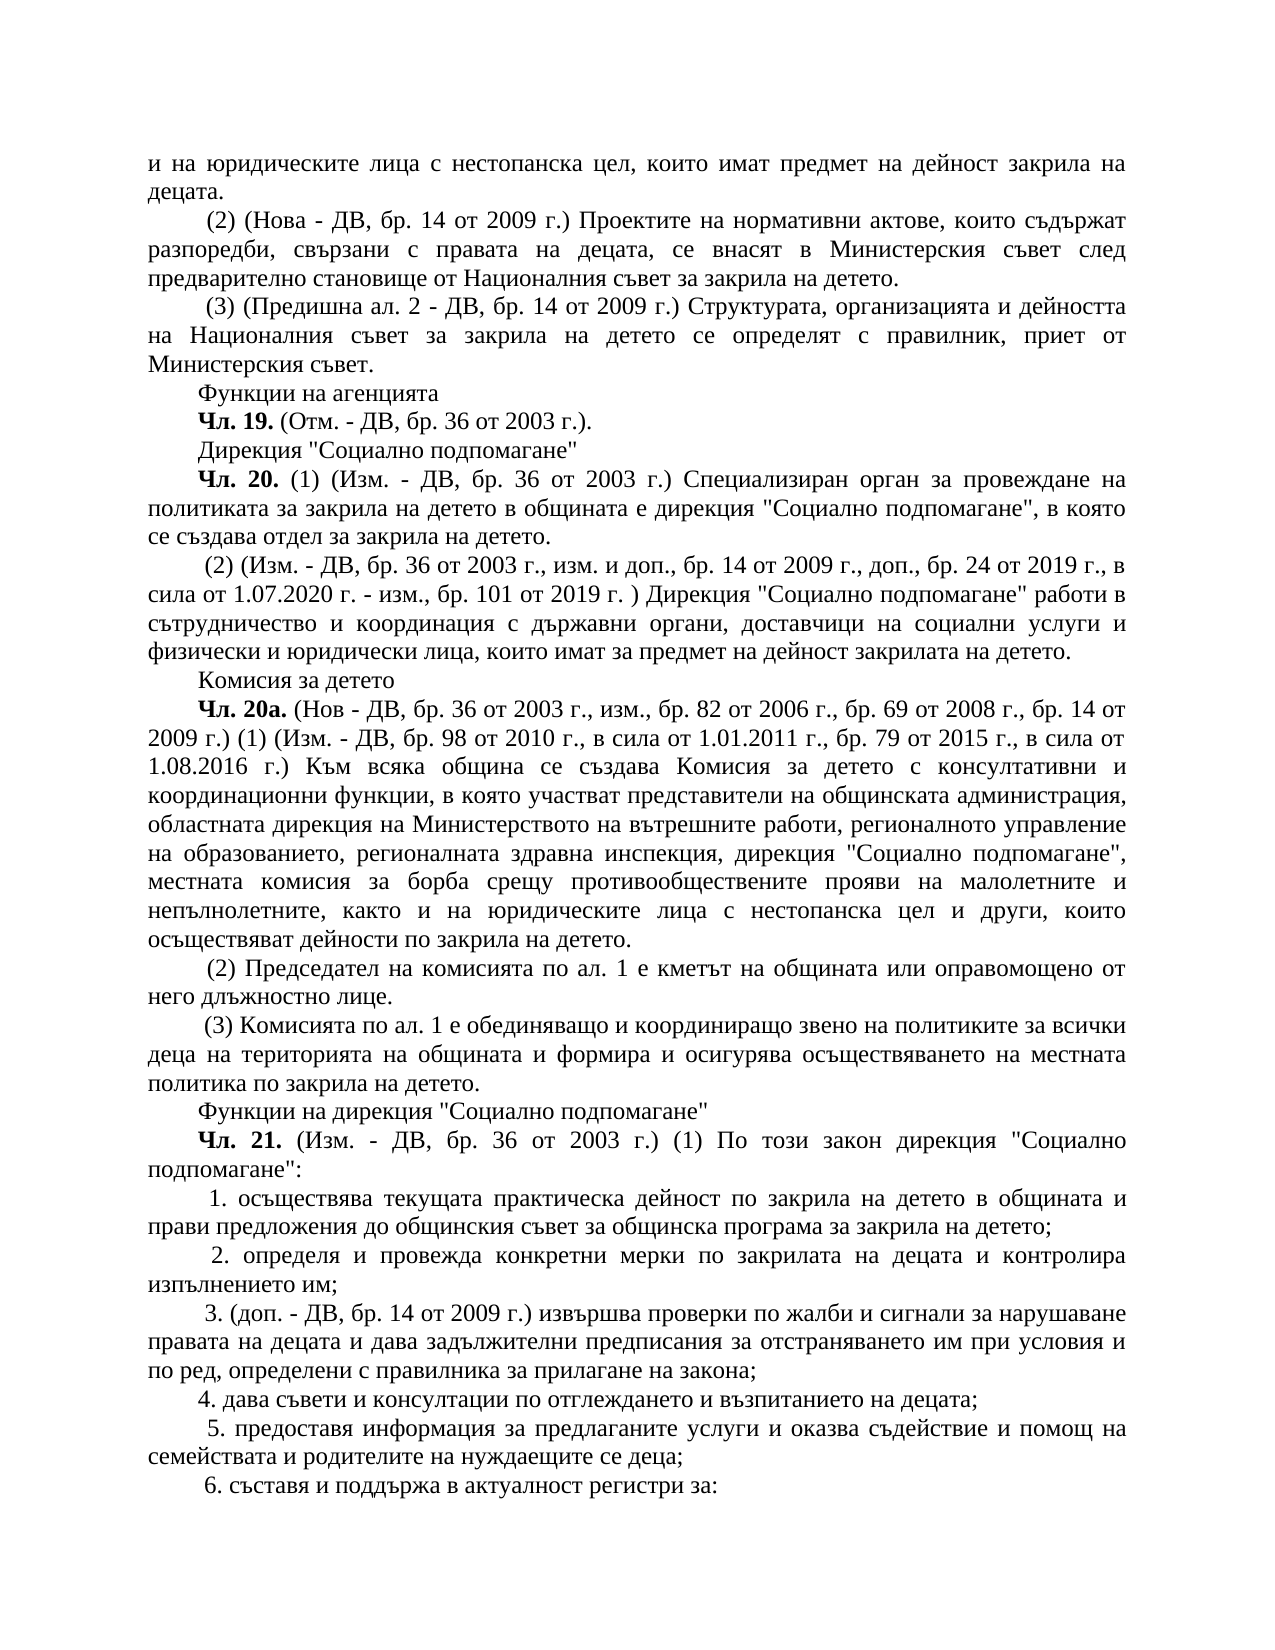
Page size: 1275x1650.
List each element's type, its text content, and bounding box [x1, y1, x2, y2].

text Дирекция "Социално подпомагане" [148, 435, 1127, 464]
text Функции на дирекция "Социално подпомагане" [148, 1096, 1127, 1125]
text 4. дава съвети и консултации по отглеждането и възпитанието на децата; [148, 1384, 1127, 1413]
text Чл. 21. (Изм. - ДВ, бр. 36 от 2003 г.) (1) По този закон дирекция "Социално подпомагане": [148, 1125, 1127, 1183]
text Чл. 19. (Отм. - ДВ, бр. 36 от 2003 г.). [148, 406, 1127, 435]
text (2) (Нова - ДВ, бр. 14 от 2009 г.) Проектите на нормативни актове, които съдържат разпоредби, свързани с правата на децата, се внасят в Министерския съвет след предварително становище от Националния съвет за закрила на детето. [148, 205, 1127, 291]
text 6. съставя и поддържа в актуалност регистри за: [148, 1470, 1127, 1499]
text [148, 148, 1127, 205]
text (2) (Изм. - ДВ, бр. 36 от 2003 г., изм. и доп., бр. 14 от 2009 г., доп., бр. 24 от 2019 г., в сила от 1.07.2020 г. - изм., бр. 101 от 2019 г. ) Дирекция "Социално подпомагане" работи в сътрудничество и координация с държавни органи, доставчици на социални услуги и физически и юридически лица, които имат за предмет на дейност закрилата на детето. [148, 550, 1127, 665]
text (3) Комисията по ал. 1 е обединяващо и координиращо звено на политиките за всички деца на територията на общината и формира и осигурява осъществяването на местната политика по закрила на детето. [148, 1010, 1127, 1096]
text (2) Председател на комисията по ал. 1 е кметът на общината или оправомощено от него длъжностно лице. [148, 953, 1127, 1010]
text Чл. 20а. (Нов - ДВ, бр. 36 от 2003 г., изм., бр. 82 от 2006 г., бр. 69 от 2008 г., бр. 14 от 2009 г.) (1) (Изм. - ДВ, бр. 98 от 2010 г., в сила от 1.01.2011 г., бр. 79 от 2015 г., в сила от 1.08.2016 г.) Към всяка община се създава Комисия за детето с консултативни и координационни функции, в която участват представители на общинската администрация, областната дирекция на Министерството на вътрешните работи, регионалното управление на образованието, регионалната здравна инспекция, дирекция "Социално подпомагане", местната комисия за борба срещу противообществените прояви на малолетните и непълнолетните, както и на юридическите лица с нестопанска цел и други, които осъществяват дейности по закрила на детето. [148, 694, 1127, 953]
text 3. (доп. - ДВ, бр. 14 от 2009 г.) извършва проверки по жалби и сигнали за нарушаване правата на децата и дава задължителни предписания за отстраняването им при условия и по ред, определени с правилника за прилагане на закона; [148, 1298, 1127, 1384]
text Комисия за детето [148, 665, 1127, 694]
text (3) (Предишна ал. 2 - ДВ, бр. 14 от 2009 г.) Структурата, организацията и дейността на Националния съвет за закрила на детето се определят с правилник, приет от Министерския съвет. [148, 291, 1127, 378]
text Чл. 20. (1) (Изм. - ДВ, бр. 36 от 2003 г.) Специализиран орган за провеждане на политиката за закрила на детето в общината е дирекция "Социално подпомагане", в която се създава отдел за закрила на детето. [148, 464, 1127, 550]
text Функции на агенцията [148, 378, 1127, 406]
text 2. определя и провежда конкретни мерки по закрилата на децата и контролира изпълнението им; [148, 1240, 1127, 1298]
text 1. осъществява текущата практическа дейност по закрила на детето в общината и прави предложения до общинския съвет за общинска програма за закрила на детето; [148, 1183, 1127, 1240]
text 5. предоставя информация за предлаганите услуги и оказва съдействие и помощ на семействата и родителите на нуждаещите се деца; [148, 1413, 1127, 1470]
